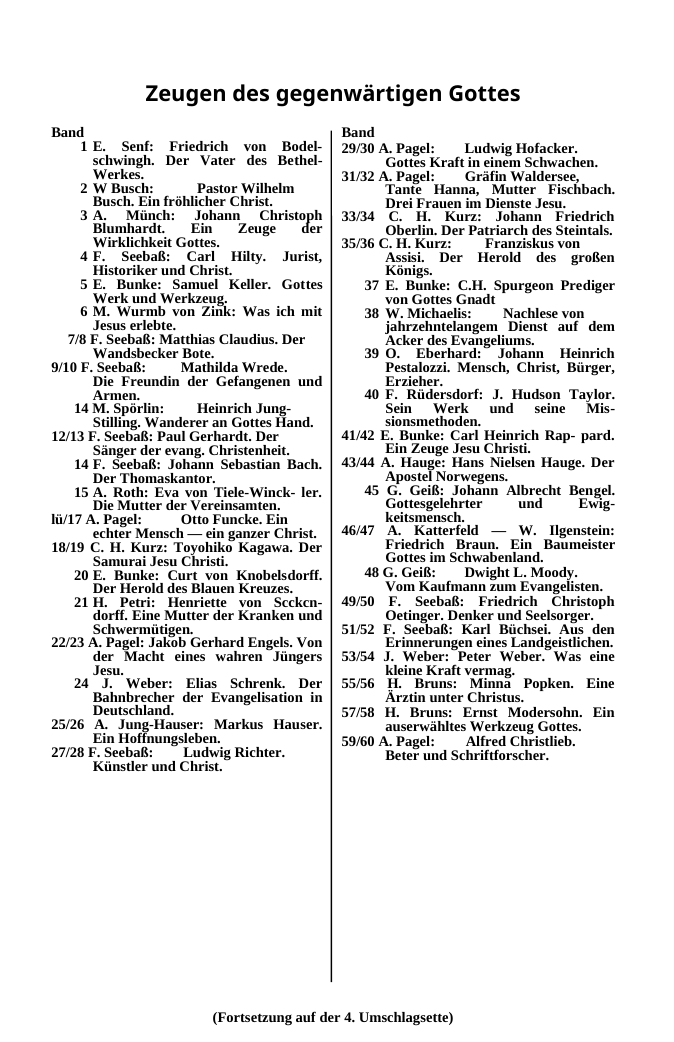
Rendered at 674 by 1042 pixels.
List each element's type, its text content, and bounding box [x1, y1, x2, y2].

text lü/17 A. Pagel: Otto Funcke. Ein [51, 513, 322, 527]
list A. Münch: Johann Christoph Blumhardt. Ein Zeuge der Wirklichkeit Gottes. [80, 209, 322, 250]
text 41/42 E. Bunke: Carl Heinrich Rap- pard. Ein Zeuge Jesu Christi. [341, 429, 615, 456]
text echter Mensch — ein ganzer Christ. [93, 527, 322, 541]
text 49/50 F. Seebaß: Friedrich Christoph Oetinger. Denker und Seelsorger. [341, 594, 615, 623]
text 25/26 A. Jung-Hauser: Markus Hauser. Ein Hoffnungsleben. [51, 718, 322, 746]
list F. Rüdersdorf: J. Hudson Taylor. Sein Werk und seine Missionsmethoden. [364, 389, 615, 429]
text 18/19 C. H. Kurz: Toyohiko Kagawa. Der Samurai Jesu Christi. [51, 541, 322, 569]
text Tante Hanna, Mutter Fischbach. Drei Frauen im Dienste Jesu. [385, 184, 615, 211]
text 46/47 A. Katterfeld — W. Ilgenstein: Friedrich Braun. Ein Baumeister Gottes im Schwabenland. [341, 525, 615, 566]
list F. Seebaß: Carl Hilty. Jurist, Historiker und Christ. [80, 250, 322, 278]
text 51/52 F. Seebaß: Karl Büchsei. Aus den Erinnerungen eines Landgeistlichen. [341, 623, 615, 651]
text 59/60 A. Pagel: Alfred Christlieb. [341, 734, 615, 749]
text 7/8 F. Seebaß: Matthias Claudius. Der Wandsbecker Bote. [68, 333, 322, 361]
text 24 J. Weber: Elias Schrenk. Der Bahnbrecher der Evangelisation in Deutschland. [74, 678, 322, 718]
text 53/54 J. Weber: Peter Weber. Was eine kleine Kraft vermag. [341, 651, 615, 678]
text 45 G. Geiß: Johann Albrecht Bengel. Gottesgelehrter und Ewigkeitsmensch. [364, 484, 615, 525]
text (Fortsetzung auf der 4. Umschlagsette) [51, 1010, 615, 1025]
list O. Eberhard: Johann Heinrich Pestalozzi. Mensch, Christ, Bürger, Erzieher. [364, 348, 615, 389]
list W Busch: Pastor Wilhelm [80, 182, 322, 196]
text Band [51, 126, 322, 141]
text Künstler und Christ. [93, 760, 322, 774]
text 22/23 A. Pagel: Jakob Gerhard Engels. Von der Macht eines wahren Jüngers Jesu. [51, 637, 322, 678]
subtitle Zeugen des gegenwärtigen Gottes [51, 84, 615, 106]
text Die Freundin der Gefangenen und Armen. [93, 375, 322, 403]
text 29/30 A. Pagel: Ludwig Hofacker. [341, 143, 615, 157]
text Stilling. Wanderer an Gottes Hand. [93, 416, 322, 430]
list E. Senf: Friedrich von Bodel- schwingh. Der Vater des Bethel-Werkes. [80, 141, 322, 182]
text 27/28 F. Seebaß: Ludwig Richter. [51, 746, 322, 760]
list E. Bunke: C.H. Spurgeon Prediger von Gottes Gnadt [364, 278, 615, 307]
text Gottes Kraft in einem Schwachen. [385, 157, 615, 170]
text Assisi. Der Herold des großen Königs. [385, 251, 615, 278]
list A. Roth: Eva von Tiele-Winck- ler. Die Mutter der Vereinsamten. [74, 486, 322, 513]
list E. Bunke: Samuel Keller. Gottes Werk und Werkzeug. [80, 278, 322, 306]
list W. Michaelis: Nachlese von [364, 307, 615, 321]
text 48 G. Geiß: Dwight L. Moody. [364, 566, 615, 580]
list E. Bunke: Curt von Knobelsdorff. Der Herold des Blauen Kreuzes. [74, 569, 322, 596]
text Vom Kaufmann zum Evangelisten. [385, 580, 615, 594]
text 35/36 C. H. Kurz: Franziskus von [341, 238, 615, 251]
text 12/13 F. Seebaß: Paul Gerhardt. Der [51, 430, 322, 444]
text Busch. Ein fröhlicher Christ. [93, 196, 322, 209]
text 9/10 F. Seebaß: Mathilda Wrede. [51, 361, 322, 375]
text 31/32 A. Pagel: Gräfin Waldersee, [341, 170, 615, 184]
text Beter und Schriftforscher. [385, 749, 615, 763]
text 57/58 H. Bruns: Ernst Modersohn. Ein auserwähltes Werkzeug Gottes. [341, 706, 615, 734]
text jahrzehntelangem Dienst auf dem Acker des Evangeliums. [385, 321, 615, 348]
list F. Seebaß: Johann Sebastian Bach. Der Thomaskantor. [74, 458, 322, 486]
text 55/56 H. Bruns: Minna Popken. Eine Ärztin unter Christus. [341, 678, 615, 706]
list H. Petri: Henriette von Scckcn- dorff. Eine Mutter der Kranken und Schwermütigen. [74, 596, 322, 637]
text Sänger der evang. Christenheit. [93, 444, 322, 458]
text 43/44 A. Hauge: Hans Nielsen Hauge. Der Apostel Norwegens. [341, 456, 615, 484]
text 14 M. Spörlin: Heinrich Jung- [74, 403, 322, 416]
text 33/34 C. H. Kurz: Johann Friedrich Oberlin. Der Patriarch des Steintals. [341, 211, 615, 238]
list M. Wurmb von Zink: Was ich mit Jesus erlebte. [80, 306, 322, 333]
text Band [341, 126, 615, 141]
